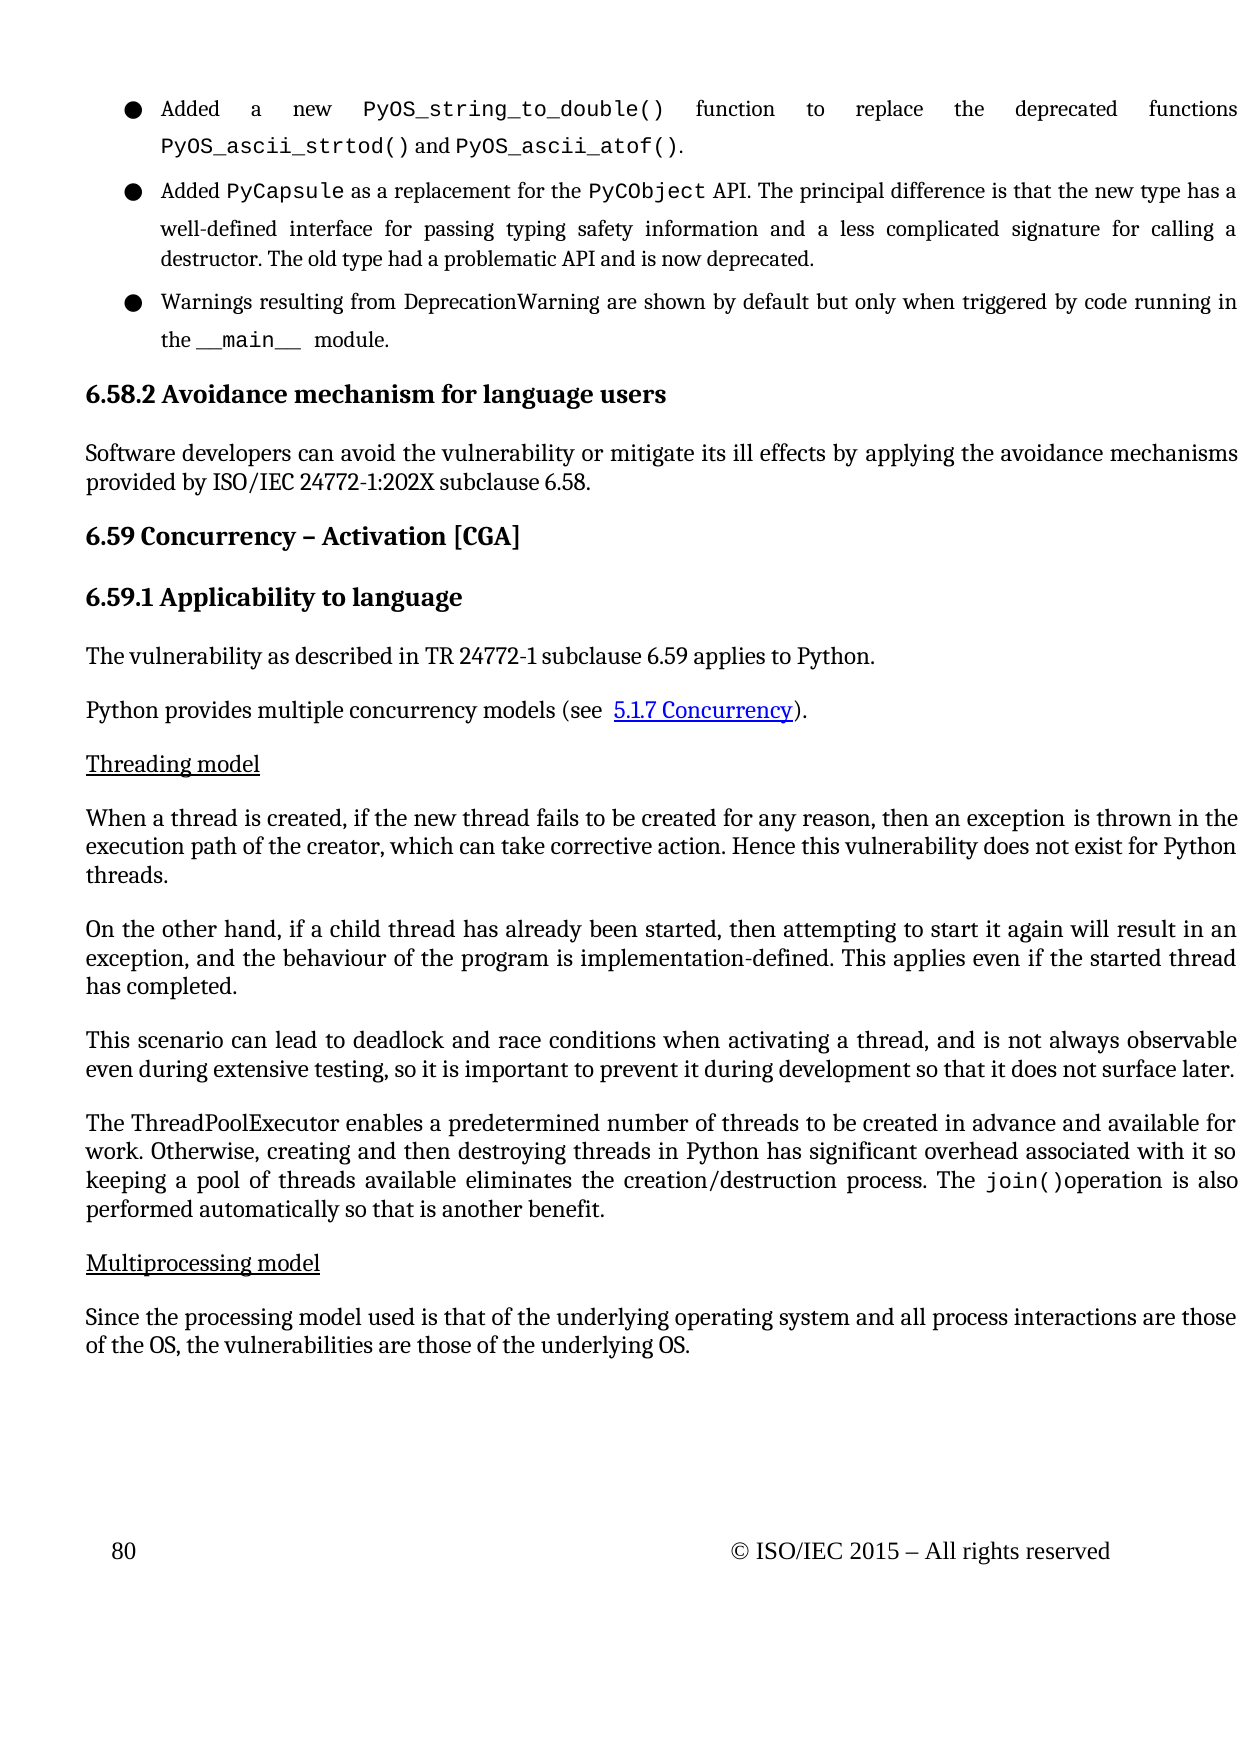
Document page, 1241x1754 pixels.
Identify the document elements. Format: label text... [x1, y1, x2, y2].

list Added a new PyOS_string_to_double() function to replace the deprecated functions PyOS_ascii_strtod() and PyOS_ascii_atof(). [123, 82, 1238, 161]
text Multiprocessing model [86, 1249, 1238, 1277]
text When a thread is created, if the new thread fails to be created for any reason, then an exception is thrown in the execution path of the creator, which can take corrective action. Hence this vulnerability does not exist for Python threads. [86, 803, 1238, 890]
list Warnings resulting from DeprecationWarning are shown by default but only when triggered by code running in the __main__ module. [123, 276, 1238, 354]
text On the other hand, if a child thread has already been started, then attempting to start it again will result in an exception, and the behaviour of the program is implementation-defined. This applies even if the started thread has completed. [86, 915, 1238, 1001]
text Python provides multiple concurrency models (see 5.1.7 Concurrency). [86, 696, 1238, 725]
list Added PyCapsule as a replacement for the PyCObject API. The principal difference is that the new type has a well-defined interface for passing typing safety information and a less complicated signature for calling a destructor. The old type had a problematic API and is now deprecated. [123, 164, 1238, 272]
text This scenario can lead to deadlock and race conditions when activating a thread, and is not always observable even during extensive testing, so it is important to prevent it during development so that it does not surface later. [86, 1026, 1238, 1083]
text Since the processing model used is that of the underlying operating system and all process interactions are those of the OS, the vulnerabilities are those of the underlying OS. [86, 1302, 1238, 1360]
text The ThreadPoolExecutor enables a predetermined number of threads to be created in advance and available for work. Otherwise, creating and then destroying threads in Python has significant overhead associated with it so keeping a pool of threads available eliminates the creation/destruction process. The join()operation is also performed automatically so that is another benefit. [86, 1108, 1238, 1224]
text The vulnerability as described in TR 24772-1 subclause 6.59 applies to Python. [86, 642, 1238, 671]
subtitle 6.58.2 Avoidance mechanism for language users [86, 379, 1238, 410]
subtitle 6.59.1 Applicability to language [86, 582, 1238, 613]
text Software developers can avoid the vulnerability or mitigate its ill effects by applying the avoidance mechanisms provided by ISO/IEC 24772-1:202X subclause 6.58. [86, 439, 1238, 496]
subtitle 6.59 Concurrency – Activation [CGA] [86, 521, 1238, 552]
text Threading model [86, 750, 1238, 778]
